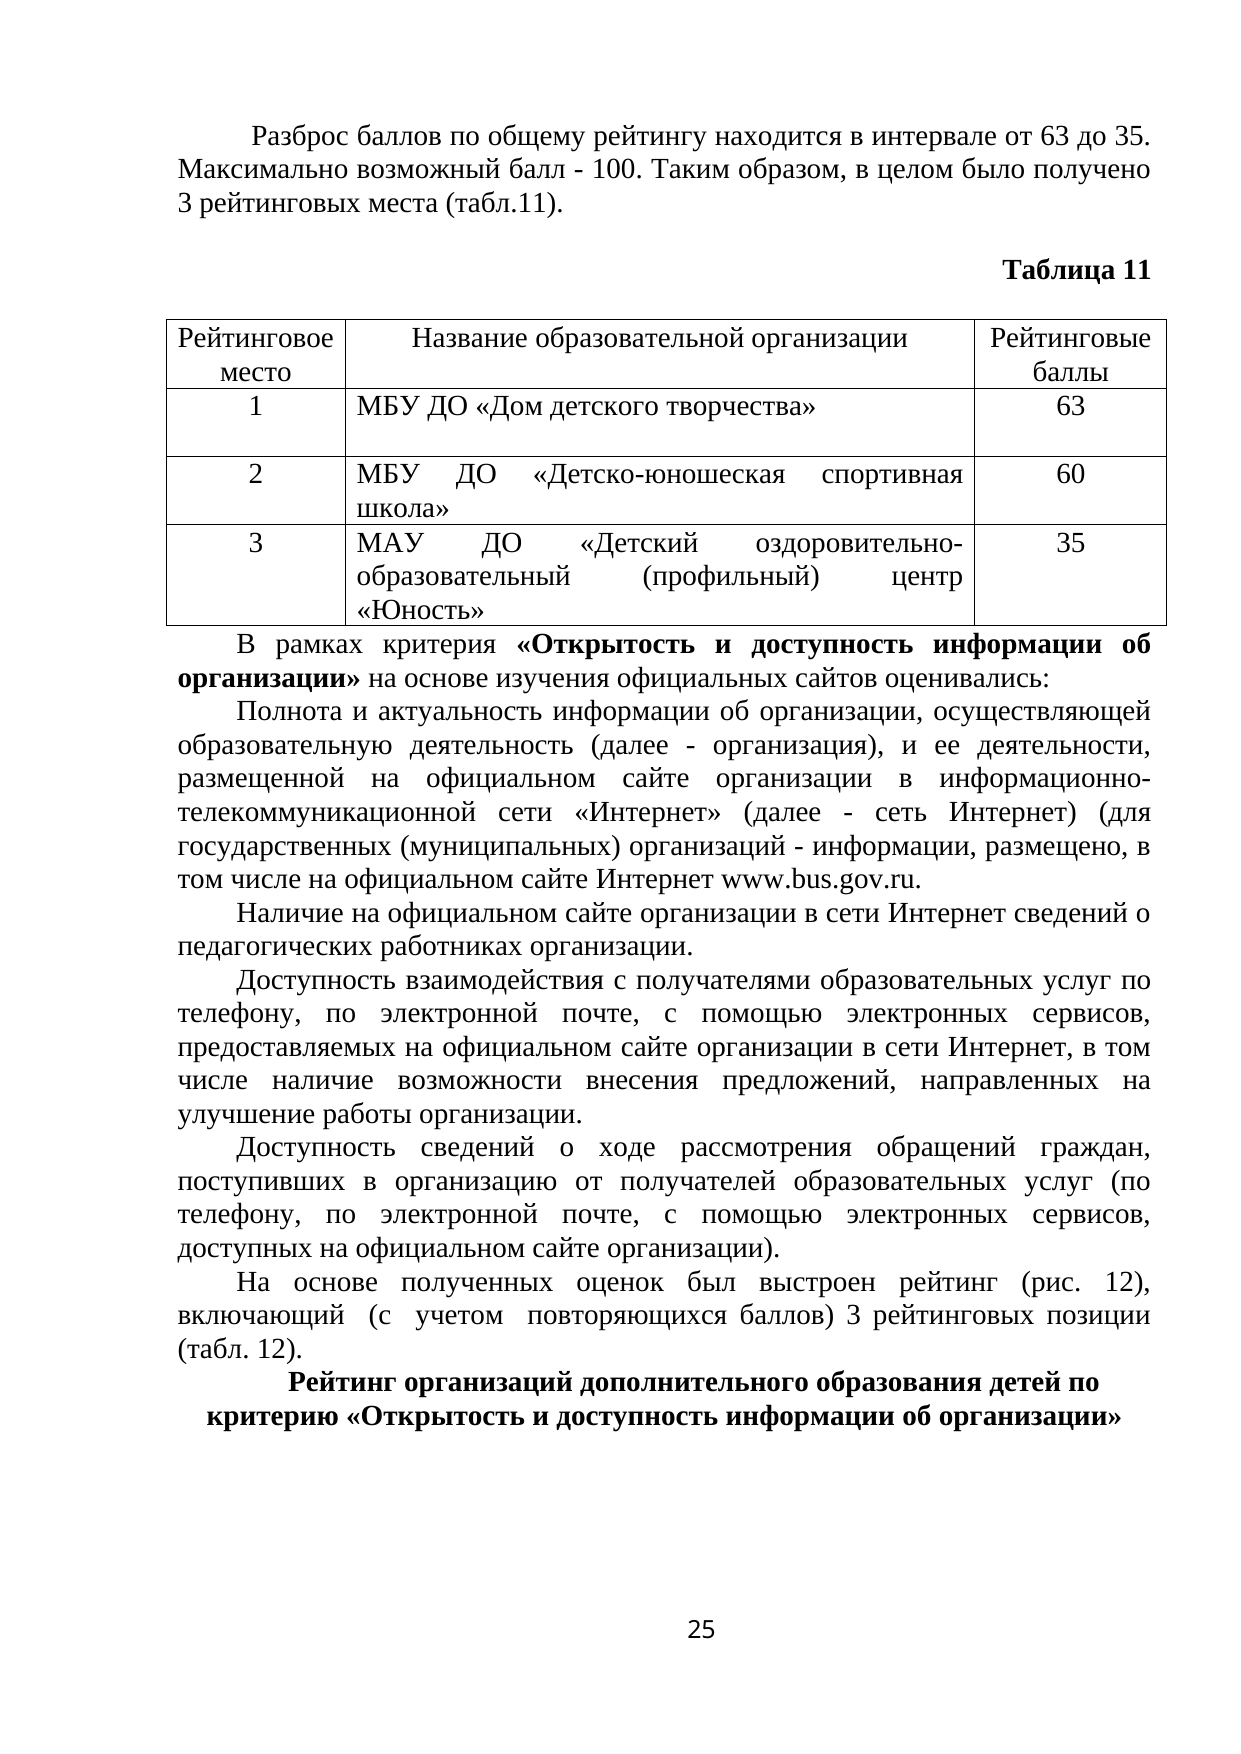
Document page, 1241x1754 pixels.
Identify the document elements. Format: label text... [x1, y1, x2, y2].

text Полнота и актуальность информации об организации, осуществляющей образовательную деятельность (далее - организация), и ее деятельности, размещенной на официальном сайте организации в информационно-телекоммуникационной сети «Интернет» (далее - сеть Интернет) (для государственных (муниципальных) организаций - информации, размещено, в том числе на официальном сайте Интернет www.bus.gov.ru. [177, 693, 1152, 895]
table_cell 2 [167, 457, 345, 524]
text Наличие на официальном сайте организации в сети Интернет сведений о педагогических работниках организации. [177, 895, 1152, 962]
table_header Рейтинговое место [167, 320, 345, 387]
text На основе полученных оценок был выстроен рейтинг (рис. 12), включающий (с учетом повторяющихся баллов) 3 рейтинговых позиции (табл. 12). [177, 1264, 1152, 1364]
table_cell 60 [975, 457, 1166, 524]
table_header Рейтинговые баллы [975, 320, 1166, 387]
text Доступность сведений о ходе рассмотрения обращений граждан, поступивших в организацию от получателей образовательных услуг (по телефону, по электронной почте, с помощью электронных сервисов, доступных на официальном сайте организации). [177, 1129, 1152, 1264]
text В рамках критерия «Открытость и доступность информации об организации» на основе изучения официальных сайтов оценивались: [177, 626, 1152, 693]
table_cell 63 [975, 389, 1166, 456]
text Рейтинг организаций дополнительного образования детей по критерию «Открытость и доступность информации об организации» [177, 1364, 1152, 1431]
table_cell 35 [975, 525, 1166, 625]
table_header Название образовательной организации [346, 320, 974, 387]
table_cell МБУ ДО «Детско-юношеская спортивная школа» [346, 457, 974, 524]
table_cell 3 [167, 525, 345, 625]
table_cell 1 [167, 389, 345, 456]
text Доступность взаимодействия с получателями образовательных услуг по телефону, по электронной почте, с помощью электронных сервисов, предоставляемых на официальном сайте организации в сети Интернет, в том числе наличие возможности внесения предложений, направленных на улучшение работы организации. [177, 962, 1152, 1129]
text Таблица 11 [177, 252, 1152, 286]
text Разброс баллов по общему рейтингу находится в интервале от 63 до 35. Максимально возможный балл - 100. Таким образом, в целом было получено 3 рейтинговых места (табл.11). [177, 118, 1152, 219]
table_cell МБУ ДО «Дом детского творчества» [346, 389, 974, 456]
table_cell МАУ ДО «Детский оздоровительно-образовательный (профильный) центр «Юность» [346, 525, 974, 625]
